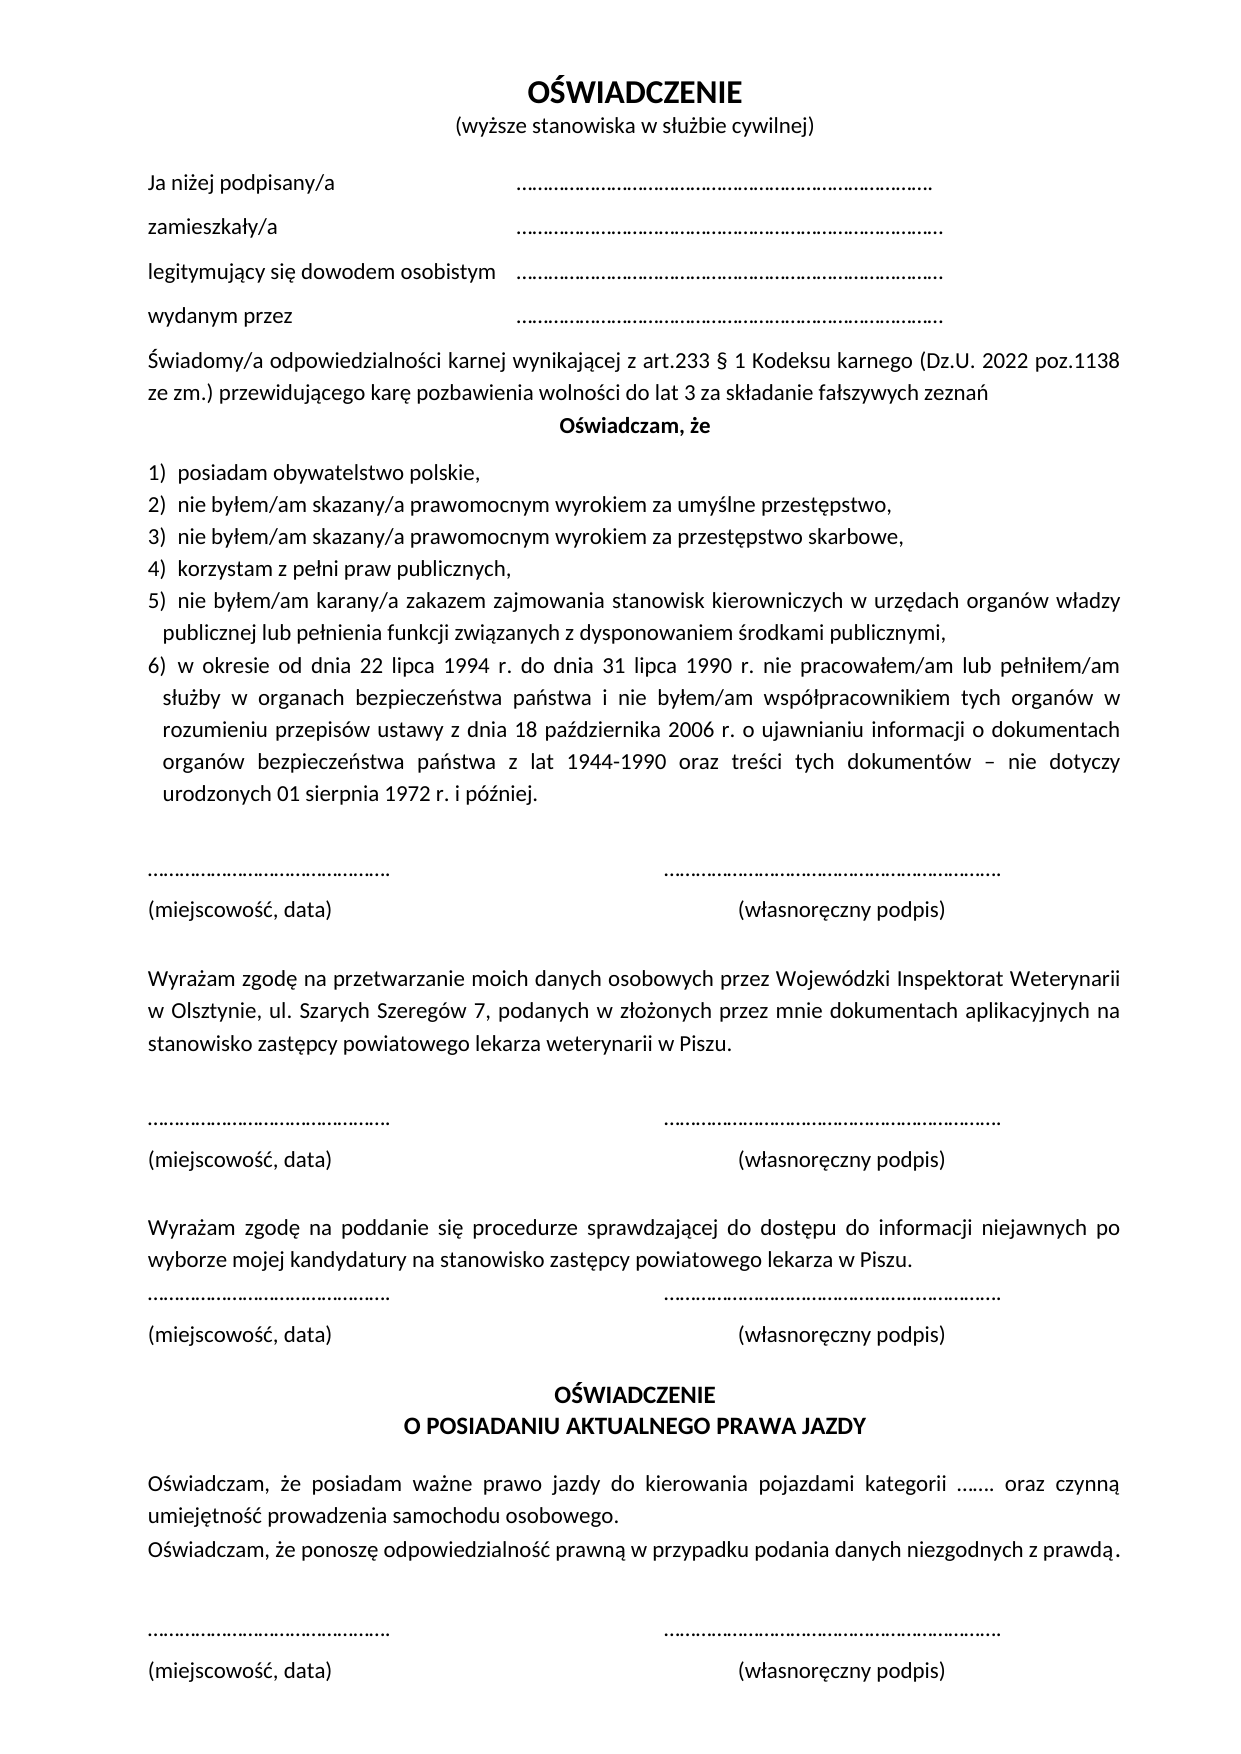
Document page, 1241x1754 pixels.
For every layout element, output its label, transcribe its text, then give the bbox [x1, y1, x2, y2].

text ………………………………………. ………………………………………………………. [148, 1278, 1122, 1306]
list posiadam obywatelstwo polskie, [148, 458, 1122, 486]
text (miejscowość, data) (własnoręczny podpis) [148, 1656, 1122, 1684]
text ………………………………………. ………………………………………………………. [148, 1614, 1122, 1642]
text Wyrażam zgodę na poddanie się procedurze sprawdzającej do dostępu do informacji niejawnych po wyborze mojej kandydatury na stanowisko zastępcy powiatowego lekarza w Piszu. [148, 1213, 1122, 1274]
text (miejscowość, data) (własnoręczny podpis) [148, 1145, 1122, 1173]
text zamieszkały/a ……………………………………………………………………… [148, 212, 1122, 240]
text Oświadczam, że ponoszę odpowiedzialność prawną w przypadku podania danych niezgodnych z prawdą. [148, 1533, 1122, 1563]
text ………………………………………. ………………………………………………………. (miejscowość, data) (własnoręczny podpis) [148, 854, 1122, 924]
list korzystam z pełni praw publicznych, [148, 554, 1122, 582]
text OŚWIADCZENIE [148, 1379, 1122, 1410]
list w okresie od dnia 22 lipca 1994 r. do dnia 31 lipca 1990 r. nie pracowałem/am lub pełniłem/am służby w organach bezpieczeństwa państwa i nie byłem/am współpracownikiem tych organów w rozumieniu przepisów ustawy z dnia 18 października 2006 r. o ujawnianiu informacji o dokumentach organów bezpieczeństwa państwa z lat 1944-1990 oraz treści tych dokumentów – nie dotyczy urodzonych 01 sierpnia 1972 r. i później. [148, 651, 1122, 807]
list nie byłem/am karany/a zakazem zajmowania stanowisk kierowniczych w urzędach organów władzy publicznej lub pełnienia funkcji związanych z dysponowaniem środkami publicznymi, [148, 586, 1122, 647]
text O POSIADANIU AKTUALNEGO PRAWA JAZDY [148, 1410, 1122, 1441]
text Świadomy/a odpowiedzialności karnej wynikającej z art.233 § 1 Kodeksu karnego (Dz.U. 2022 poz.1138 ze zm.) przewidującego karę pozbawienia wolności do lat 3 za składanie fałszywych zeznań [148, 346, 1122, 407]
text (wyższe stanowiska w służbie cywilnej) [148, 112, 1122, 139]
list nie byłem/am skazany/a prawomocnym wyrokiem za umyślne przestępstwo, [148, 490, 1122, 518]
text (miejscowość, data) (własnoręczny podpis) [148, 1320, 1122, 1348]
text Oświadczam, że [148, 411, 1122, 439]
text Wyrażam zgodę na przetwarzanie moich danych osobowych przez Wojewódzki Inspektorat Weterynarii w Olsztynie, ul. Szarych Szeregów 7, podanych w złożonych przez mnie dokumentach aplikacyjnych na stanowisko zastępcy powiatowego lekarza weterynarii w Piszu. [148, 964, 1122, 1057]
text Oświadczam, że posiadam ważne prawo jazdy do kierowania pojazdami kategorii ……. oraz czynną umiejętność prowadzenia samochodu osobowego. [148, 1469, 1122, 1529]
text OŚWIADCZENIE [148, 71, 1122, 112]
text Ja niżej podpisany/a ……………………………………………………………………. [148, 168, 1122, 196]
text wydanym przez ……………………………………………………………………… [148, 302, 1122, 330]
text legitymujący się dowodem osobistym ……………………………………………………………………… [148, 257, 1122, 285]
list nie byłem/am skazany/a prawomocnym wyrokiem za przestępstwo skarbowe, [148, 522, 1122, 550]
text ………………………………………. ………………………………………………………. [148, 1103, 1122, 1131]
